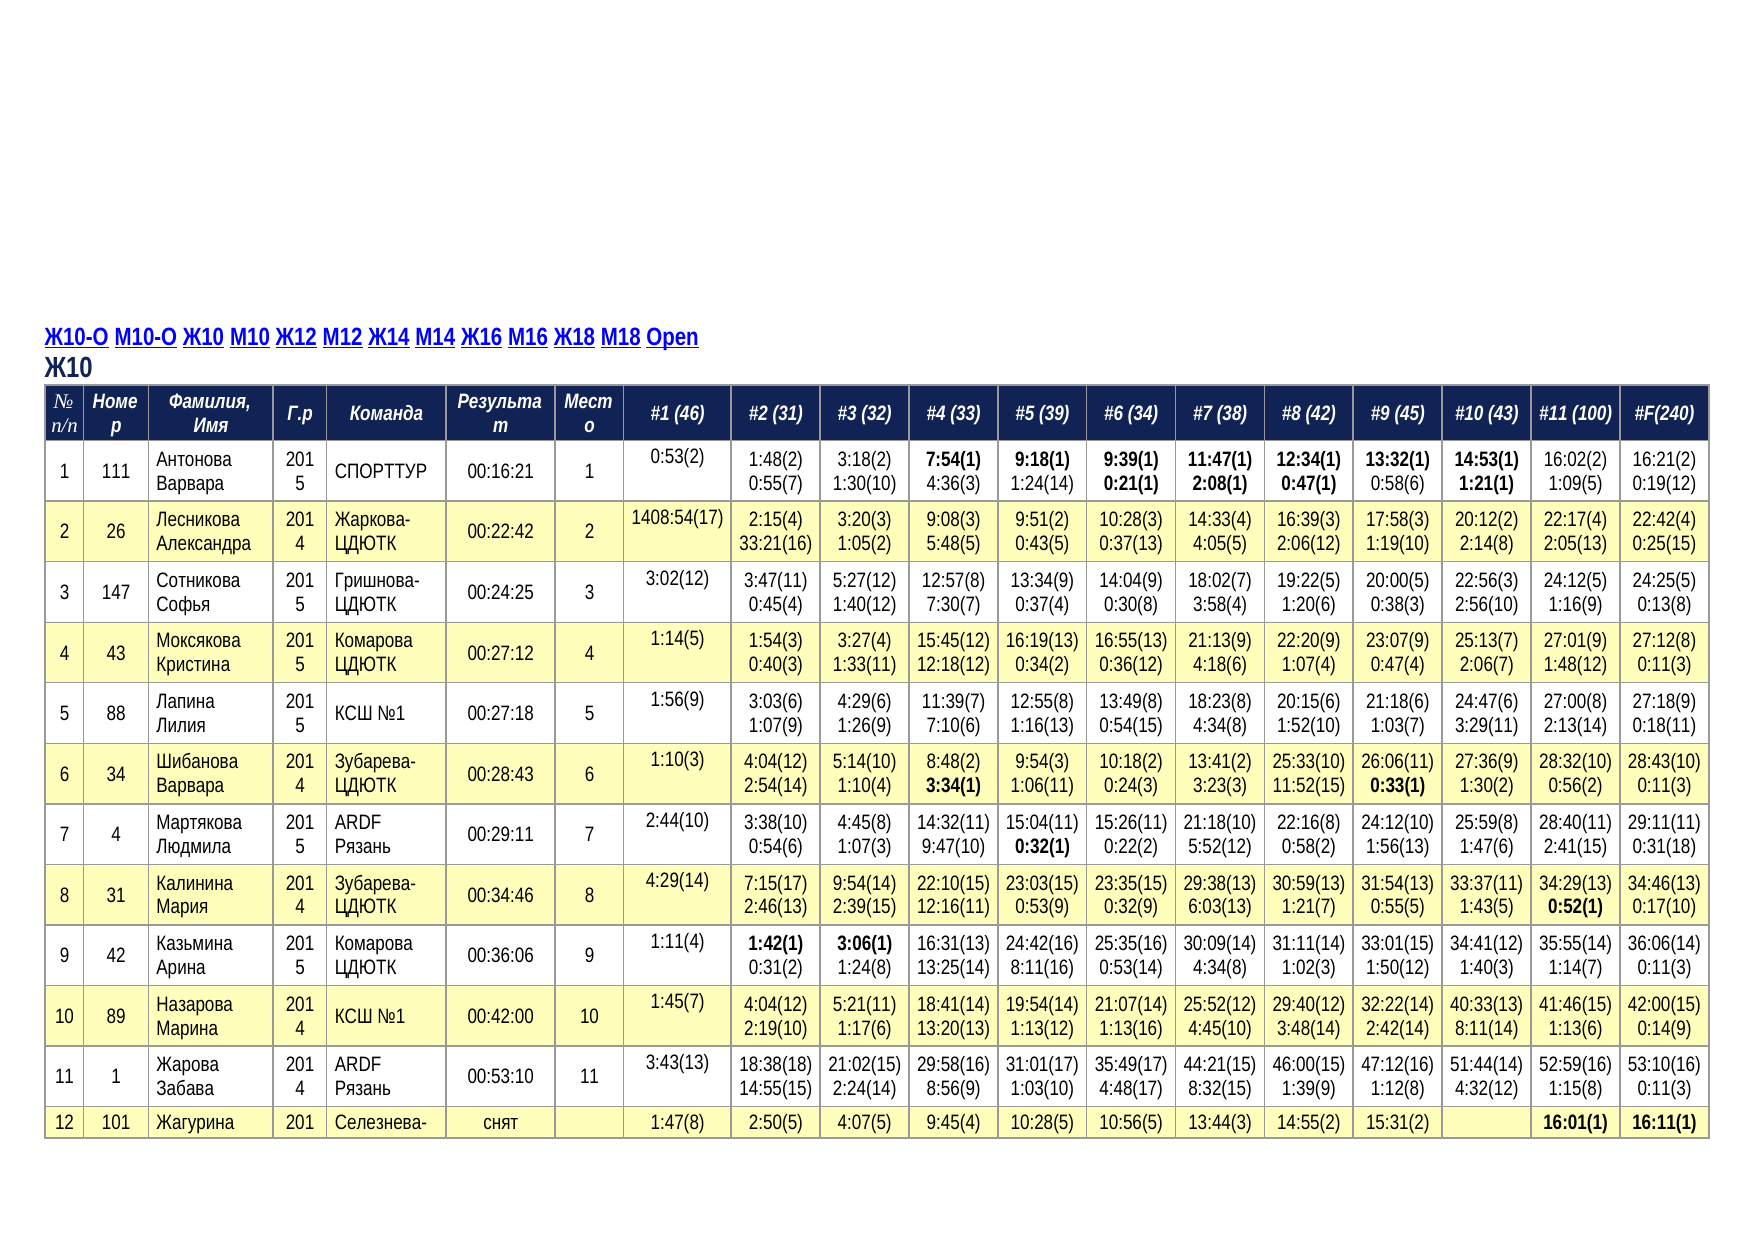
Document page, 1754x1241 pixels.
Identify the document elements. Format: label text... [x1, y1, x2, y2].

table_cell 11 [556, 1047, 623, 1106]
table_cell 2015 [274, 623, 326, 682]
table_cell 27:00(8) 2:13(14) [1532, 683, 1619, 742]
table_cell 30:59(13) 1:21(7) [1265, 865, 1352, 924]
table_cell 1:47(8) [624, 1107, 730, 1137]
table_cell 13:34(9) 0:37(4) [999, 562, 1086, 621]
table_cell 25:13(7) 2:06(7) [1443, 623, 1530, 682]
table_cell Мартякова Людмила [149, 805, 272, 863]
table_cell 7 [556, 805, 623, 863]
table_cell 10:28(3) 0:37(13) [1087, 502, 1175, 561]
table_cell 6 [46, 744, 83, 803]
table_cell 1:11(4) [624, 926, 730, 984]
table_cell Зубарева-ЦДЮТК [327, 865, 445, 924]
table_cell 13:49(8) 0:54(15) [1087, 683, 1175, 742]
table_cell 6 [556, 744, 623, 803]
table_cell 29:38(13) 6:03(13) [1176, 865, 1264, 924]
table_cell 15:04(11) 0:32(1) [999, 805, 1086, 863]
table_header #F(240) [1621, 386, 1708, 440]
table_cell 9 [46, 926, 83, 984]
table_cell 27:12(8) 0:11(3) [1621, 623, 1708, 682]
table_cell 9:51(2) 0:43(5) [999, 502, 1086, 561]
table_cell 4 [46, 623, 83, 682]
table_cell 31:54(13) 0:55(5) [1354, 865, 1441, 924]
table_cell Шибанова Варвара [149, 744, 272, 803]
table_cell 4:07(5) 1:17(6) [821, 1107, 908, 1137]
table_cell 11 [46, 1047, 83, 1106]
table_cell 21:07(14) 1:13(16) [1087, 986, 1175, 1045]
table_header #7 (38) [1176, 386, 1264, 440]
table_header #5 (39) [999, 386, 1086, 440]
table_cell 3:38(10) 0:54(6) [732, 805, 819, 863]
table_header Г.р [274, 386, 326, 440]
table_cell 1:14(5) [624, 623, 730, 682]
table_cell 16:31(13) 13:25(14) [910, 926, 997, 984]
table_cell 1 [556, 441, 623, 500]
table_cell 14:55(2) 1:11(5) [1265, 1107, 1352, 1137]
table_cell 1408:54(17) [624, 502, 730, 561]
table_header Место [556, 386, 623, 440]
table_cell 00:34:46 [447, 865, 554, 924]
table_cell 2:50(5) 1:03(8) [732, 1107, 819, 1137]
table_cell 19:22(5) 1:20(6) [1265, 562, 1352, 621]
table_header #3 (32) [821, 386, 908, 440]
table_cell 4 [84, 805, 148, 863]
table_cell 18:02(7) 3:58(4) [1176, 562, 1264, 621]
table_cell 10 [46, 986, 83, 1045]
table_cell 19:54(14) 1:13(12) [999, 986, 1086, 1045]
table_cell 3:20(3) 1:05(2) [821, 502, 908, 561]
table_cell КСШ №1 [327, 986, 445, 1045]
table_cell 9:39(1) 0:21(1) [1087, 441, 1175, 500]
table_cell 22:16(8) 0:58(2) [1265, 805, 1352, 863]
table_cell 35:55(14) 1:14(7) [1532, 926, 1619, 984]
table_cell 4:29(14) [624, 865, 730, 924]
table_cell 14:53(1) 1:21(1) [1443, 441, 1530, 500]
table_cell 2 [556, 502, 623, 561]
table_cell 5:21(11) 1:17(6) [821, 986, 908, 1045]
table_cell 41:46(15) 1:13(6) [1532, 986, 1619, 1045]
subtitle Ж10-О М10-О Ж10 М10 Ж12 М12 Ж14 М14 Ж16 М16 Ж18 М18 Open [44, 322, 1709, 350]
table_cell 34 [84, 744, 148, 803]
table_cell 10:56(5) 0:28(6) [1087, 1107, 1175, 1137]
table_cell 1 [84, 1047, 148, 1106]
table_cell Моксякова Кристина [149, 623, 272, 682]
table_cell 14:04(9) 0:30(8) [1087, 562, 1175, 621]
table_cell 28:43(10) 0:11(3) [1621, 744, 1708, 803]
table_cell 147 [84, 562, 148, 621]
table_cell 3:02(12) [624, 562, 730, 621]
table_cell 14:32(11) 9:47(10) [910, 805, 997, 863]
table_cell 24:12(5) 1:16(9) [1532, 562, 1619, 621]
table_cell 3 [46, 562, 83, 621]
table_cell 20:15(6) 1:52(10) [1265, 683, 1352, 742]
table_cell 4 [556, 623, 623, 682]
table_cell 9 [556, 926, 623, 984]
table_cell 00:24:25 [447, 562, 554, 621]
table_cell Калинина Мария [149, 865, 272, 924]
table_cell 25:52(12) 4:45(10) [1176, 986, 1264, 1045]
table_cell Жагурина Дарья [149, 1107, 272, 1137]
table_cell 3:06(1) 1:24(8) [821, 926, 908, 984]
table_cell Лапина Лилия [149, 683, 272, 742]
table_cell Зубарева-ЦДЮТК [327, 744, 445, 803]
table_cell 8:48(2) 3:34(1) [910, 744, 997, 803]
table_cell 8 [556, 865, 623, 924]
table_cell 10:28(5) 0:43(5) [999, 1107, 1086, 1137]
table_cell 18:38(18) 14:55(15) [732, 1047, 819, 1106]
table_cell 1:45(7) [624, 986, 730, 1045]
table_cell 22:17(4) 2:05(13) [1532, 502, 1619, 561]
table_header Номер [84, 386, 148, 440]
table_cell 53:10(16) 0:11(3) [1621, 1047, 1708, 1106]
table_cell 25:35(16) 0:53(14) [1087, 926, 1175, 984]
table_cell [327, 1107, 445, 1137]
table_header #4 (33) [910, 386, 997, 440]
table_cell 20:12(2) 2:14(8) [1443, 502, 1530, 561]
table_cell 2015 [274, 683, 326, 742]
table_cell 00:27:18 [447, 683, 554, 742]
table_cell 9:45(4) 5:38(4) [910, 1107, 997, 1137]
table_cell Казьмина Арина [149, 926, 272, 984]
table_cell 29:40(12) 3:48(14) [1265, 986, 1352, 1045]
table_cell 23:03(15) 0:53(9) [999, 865, 1086, 924]
table_cell 29:11(11) 0:31(18) [1621, 805, 1708, 863]
table_cell 2014 [274, 1047, 326, 1106]
table_header № п/п [46, 386, 83, 440]
table_cell 15:31(2) 0:36(2) [1354, 1107, 1441, 1137]
table_cell 15:26(11) 0:22(2) [1087, 805, 1175, 863]
table_header #8 (42) [1265, 386, 1352, 440]
table_cell 11:39(7) 7:10(6) [910, 683, 997, 742]
table_cell 10:18(2) 0:24(3) [1087, 744, 1175, 803]
table_cell 00:22:42 [447, 502, 554, 561]
table_cell 1:48(2) 0:55(7) [732, 441, 819, 500]
table_cell 4:04(12) 2:19(10) [732, 986, 819, 1045]
table_header #2 (31) [732, 386, 819, 440]
table_cell 0:53(2) [624, 441, 730, 500]
table_cell 27:18(9) 0:18(11) [1621, 683, 1708, 742]
table_cell 52:59(16) 1:15(8) [1532, 1047, 1619, 1106]
table_cell 101 [84, 1107, 148, 1137]
table_cell 16:39(3) 2:06(12) [1265, 502, 1352, 561]
table_cell 43 [84, 623, 148, 682]
table_cell 00:42:00 [447, 986, 554, 1045]
table_cell 26 [84, 502, 148, 561]
table_cell 20:00(5) 0:38(3) [1354, 562, 1441, 621]
table_cell 13:41(2) 3:23(3) [1176, 744, 1264, 803]
table_cell Назарова Марина [149, 986, 272, 1045]
table_cell ARDF Рязань [327, 1047, 445, 1106]
table_header #11 (100) [1532, 386, 1619, 440]
table_cell 24:42(16) 8:11(16) [999, 926, 1086, 984]
table_cell 16:01(1) [1532, 1107, 1619, 1137]
table_cell [556, 1107, 623, 1137]
table_cell 3:47(11) 0:45(4) [732, 562, 819, 621]
table_cell 14:33(4) 4:05(5) [1176, 502, 1264, 561]
table_cell 00:27:12 [447, 623, 554, 682]
table_cell 2014 [274, 865, 326, 924]
table_cell 1:54(3) 0:40(3) [732, 623, 819, 682]
table_cell 18:23(8) 4:34(8) [1176, 683, 1264, 742]
table_cell 16:19(13) 0:34(2) [999, 623, 1086, 682]
table_cell cнят [447, 1107, 554, 1137]
table_cell 9:54(14) 2:39(15) [821, 865, 908, 924]
table_cell 26:06(11) 0:33(1) [1354, 744, 1441, 803]
table_header #6 (34) [1087, 386, 1175, 440]
table_cell 27:36(9) 1:30(2) [1443, 744, 1530, 803]
table_cell 89 [84, 986, 148, 1045]
table_cell 47:12(16) 1:12(8) [1354, 1047, 1441, 1106]
table_cell КСШ №1 [327, 683, 445, 742]
table_cell 2:44(10) [624, 805, 730, 863]
table_cell 31:01(17) 1:03(10) [999, 1047, 1086, 1106]
table_cell 1 [46, 441, 83, 500]
table_cell 2014 [274, 986, 326, 1045]
table_cell 16:55(13) 0:36(12) [1087, 623, 1175, 682]
table_header Фамилия, Имя [149, 386, 272, 440]
table_cell 2:15(4) 33:21(16) [732, 502, 819, 561]
table_cell 7 [46, 805, 83, 863]
table_cell 4:04(12) 2:54(14) [732, 744, 819, 803]
table_header #1 (46) [624, 386, 730, 440]
table_cell 25:59(8) 1:47(6) [1443, 805, 1530, 863]
table_cell 5:14(10) 1:10(4) [821, 744, 908, 803]
table_cell 11:47(1) 2:08(1) [1176, 441, 1264, 500]
table_cell 12:34(1) 0:47(1) [1265, 441, 1352, 500]
table_cell 33:01(15) 1:50(12) [1354, 926, 1441, 984]
table_cell 2014 [274, 744, 326, 803]
table_cell Комарова ЦДЮТК [327, 926, 445, 984]
table_cell 27:01(9) 1:48(12) [1532, 623, 1619, 682]
table_cell Комарова ЦДЮТК [327, 623, 445, 682]
table_cell 46:00(15) 1:39(9) [1265, 1047, 1352, 1106]
table_cell Лесникова Александра [149, 502, 272, 561]
table_cell 17:58(3) 1:19(10) [1354, 502, 1441, 561]
table_cell 5 [46, 683, 83, 742]
table_cell 22:42(4) 0:25(15) [1621, 502, 1708, 561]
table_cell 2015 [274, 562, 326, 621]
table_cell 9:08(3) 5:48(5) [910, 502, 997, 561]
table_cell 3:03(6) 1:07(9) [732, 683, 819, 742]
table_cell 31:11(14) 1:02(3) [1265, 926, 1352, 984]
table_cell Гришнова-ЦДЮТК [327, 562, 445, 621]
table_cell Сотникова Софья [149, 562, 272, 621]
table_cell 22:20(9) 1:07(4) [1265, 623, 1352, 682]
table_cell 24:25(5) 0:13(8) [1621, 562, 1708, 621]
table_cell 16:11(1) 0:10(2) [1621, 1107, 1708, 1137]
table_cell 34:46(13) 0:17(10) [1621, 865, 1708, 924]
table_cell 28:40(11) 2:41(15) [1532, 805, 1619, 863]
table_cell 36:06(14) 0:11(3) [1621, 926, 1708, 984]
table_cell 8 [46, 865, 83, 924]
table_cell 42 [84, 926, 148, 984]
table_cell 2015 [274, 805, 326, 863]
table_cell 5 [556, 683, 623, 742]
table_cell 10 [556, 986, 623, 1045]
table_cell 3 [556, 562, 623, 621]
table_cell 2015 [274, 926, 326, 984]
table_cell 7:54(1) 4:36(3) [910, 441, 997, 500]
table_cell 32:22(14) 2:42(14) [1354, 986, 1441, 1045]
table_cell 3:27(4) 1:33(11) [821, 623, 908, 682]
table_cell 44:21(15) 8:32(15) [1176, 1047, 1264, 1106]
table_cell 2015 [274, 1107, 326, 1137]
table_cell 24:12(10) 1:56(13) [1354, 805, 1441, 863]
table_cell 2014 [274, 502, 326, 561]
table_cell 12:57(8) 7:30(7) [910, 562, 997, 621]
table_cell 2015 [274, 441, 326, 500]
table_cell Жаркова-ЦДЮТК [327, 502, 445, 561]
table_cell 22:56(3) 2:56(10) [1443, 562, 1530, 621]
table_cell 00:53:10 [447, 1047, 554, 1106]
table_cell 3:43(13) [624, 1047, 730, 1106]
table_cell 5:27(12) 1:40(12) [821, 562, 908, 621]
table_header #10 (43) [1443, 386, 1530, 440]
table_header #9 (45) [1354, 386, 1441, 440]
table_cell СПОРТТУР [327, 441, 445, 500]
table_cell 16:02(2) 1:09(5) [1532, 441, 1619, 500]
table_cell 40:33(13) 8:11(14) [1443, 986, 1530, 1045]
table_cell 1:56(9) [624, 683, 730, 742]
table_cell 00:29:11 [447, 805, 554, 863]
table_cell 25:33(10) 11:52(15) [1265, 744, 1352, 803]
table_cell 21:18(6) 1:03(7) [1354, 683, 1441, 742]
table_header Команда [327, 386, 445, 440]
table_cell 21:18(10) 5:52(12) [1176, 805, 1264, 863]
table_cell 28:32(10) 0:56(2) [1532, 744, 1619, 803]
table_cell 13:44(3) 2:48(2) [1176, 1107, 1264, 1137]
table_cell 4:29(6) 1:26(9) [821, 683, 908, 742]
table_cell 21:02(15) 2:24(14) [821, 1047, 908, 1106]
table_cell 4:45(8) 1:07(3) [821, 805, 908, 863]
table_cell 1:42(1) 0:31(2) [732, 926, 819, 984]
table_cell 7:15(17) 2:46(13) [732, 865, 819, 924]
table_cell 00:16:21 [447, 441, 554, 500]
table_cell 34:41(12) 1:40(3) [1443, 926, 1530, 984]
table_cell 88 [84, 683, 148, 742]
table_cell 23:35(15) 0:32(9) [1087, 865, 1175, 924]
table_cell 3:18(2) 1:30(10) [821, 441, 908, 500]
table_cell 00:28:43 [447, 744, 554, 803]
table_cell 51:44(14) 4:32(12) [1443, 1047, 1530, 1106]
table_cell ARDF Рязань [327, 805, 445, 863]
table_cell 12:55(8) 1:16(13) [999, 683, 1086, 742]
table_cell 30:09(14) 4:34(8) [1176, 926, 1264, 984]
table_cell [1443, 1107, 1530, 1137]
table_cell Жарова Забава [149, 1047, 272, 1106]
table_cell 29:58(16) 8:56(9) [910, 1047, 997, 1106]
table_cell 22:10(15) 12:16(11) [910, 865, 997, 924]
table_cell 2 [46, 502, 83, 561]
subtitle Ж10 [44, 350, 1709, 384]
table_cell 00:36:06 [447, 926, 554, 984]
table_cell 111 [84, 441, 148, 500]
table_cell 16:21(2) 0:19(12) [1621, 441, 1708, 500]
table_cell 33:37(11) 1:43(5) [1443, 865, 1530, 924]
table_cell 42:00(15) 0:14(9) [1621, 986, 1708, 1045]
table_header Результат [447, 386, 554, 440]
table_cell 9:54(3) 1:06(11) [999, 744, 1086, 803]
table_cell 13:32(1) 0:58(6) [1354, 441, 1441, 500]
table_cell 1:10(3) [624, 744, 730, 803]
table_cell 35:49(17) 4:48(17) [1087, 1047, 1175, 1106]
table_cell 9:18(1) 1:24(14) [999, 441, 1086, 500]
table_cell 15:45(12) 12:18(12) [910, 623, 997, 682]
table_cell 21:13(9) 4:18(6) [1176, 623, 1264, 682]
table_cell 18:41(14) 13:20(13) [910, 986, 997, 1045]
table_cell 23:07(9) 0:47(4) [1354, 623, 1441, 682]
table_cell 34:29(13) 0:52(1) [1532, 865, 1619, 924]
table_cell 12 [46, 1107, 83, 1137]
table_cell Антонова Варвара [149, 441, 272, 500]
table_cell 24:47(6) 3:29(11) [1443, 683, 1530, 742]
table_cell 31 [84, 865, 148, 924]
